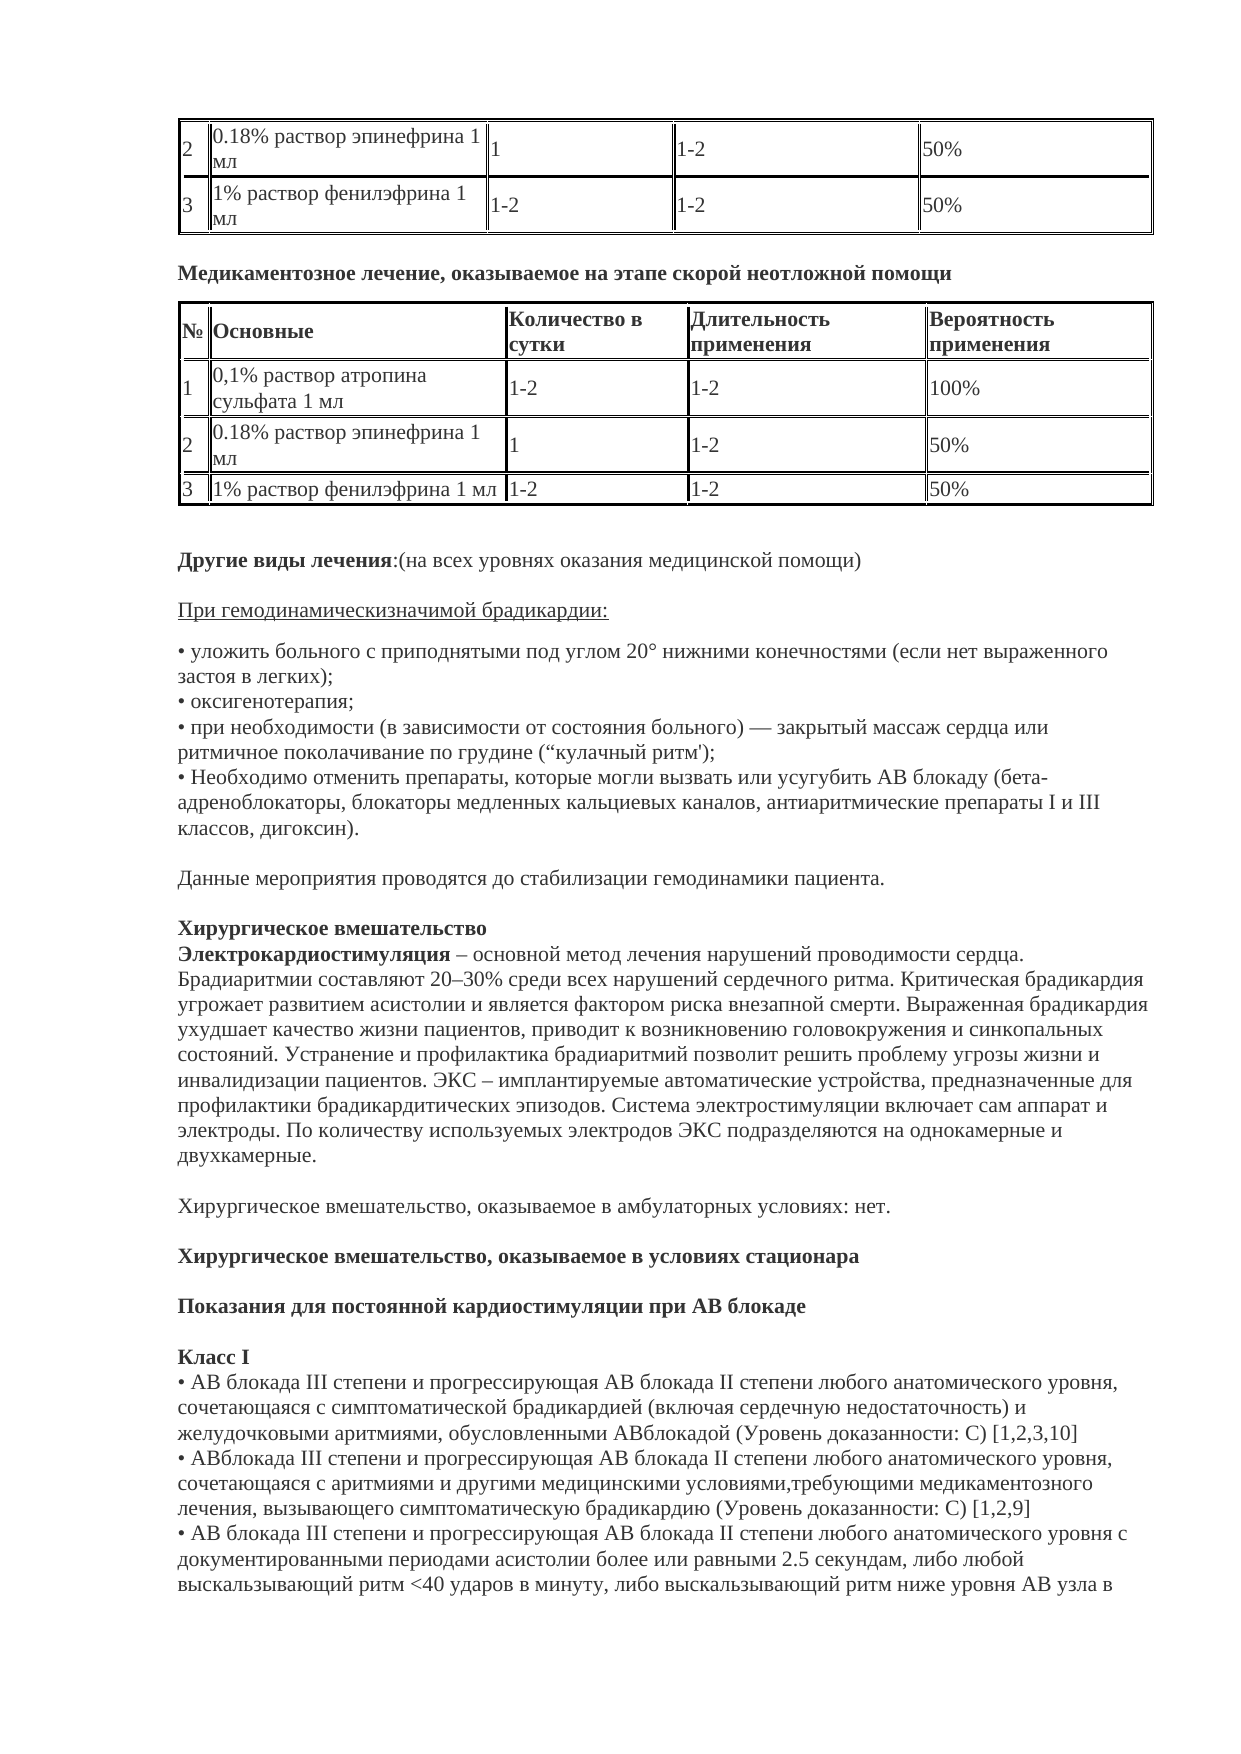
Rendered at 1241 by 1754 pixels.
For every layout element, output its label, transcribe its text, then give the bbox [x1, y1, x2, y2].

table_header Длительность применения [688, 304, 927, 358]
table_cell 1-2 [506, 475, 688, 503]
table_cell 2 [181, 120, 210, 175]
table_cell 100% [927, 358, 1152, 414]
text Медикаментозное лечение, оказываемое на этапе скорой неотложной помощи [177, 235, 1152, 285]
table_cell 50% [920, 175, 1151, 232]
table_cell 1% раствор фенилэфрина 1 мл [210, 475, 506, 503]
table_cell 0,1% раствор атропина сульфата 1 мл [212, 361, 505, 414]
table_cell 50% [928, 415, 1151, 471]
table_cell 1-2 [690, 418, 925, 471]
table_cell 1-2 [688, 475, 927, 503]
table_cell 1-2 [674, 122, 920, 175]
text • Необходимо отменить препараты, которые могли вызвать или усугубить АВ блокаду (бета-адреноблокаторы, блокаторы медленных кальциевых каналов, антиаритмические препараты I и III классов, дигоксин). [177, 764, 1152, 840]
table_cell 1% раствор фенилэфрина 1 мл [210, 178, 488, 232]
table_cell 50% [927, 471, 1151, 503]
text • уложить больного с приподнятыми под углом 20° нижними конечностями (если нет выраженного застоя в легких); [177, 638, 1152, 688]
text Данные мероприятия проводятся до стабилизации гемодинамики пациента. Хирургическое вмешательство [177, 840, 1152, 941]
table_cell 2 [181, 415, 208, 471]
table_cell 0.18% раствор эпинефрина 1 мл [210, 122, 488, 175]
text Другие виды лечения:(на всех уровнях оказания медицинской помощи) При гемодинамическизначимой брадикардии: [177, 547, 1152, 622]
text Электрокардиостимуляция – основной метод лечения нарушений проводимости сердца. Брадиаритмии составляют 20–30% среди всех нарушений сердечного ритма. Критическая брадикардия угрожает развитием асистолии и является фактором риска внезапной смерти. Выраженная брадикардия ухудшает качество жизни пациентов, приводит к возникновению головокружения и синкопальных состояний. Устранение и профилактика брадиаритмий позволит решить проблему угрозы жизни и инвалидизации пациентов. ЭКС – имплантируемые автоматические устройства, предназначенные для профилактики брадикардитических эпизодов. Система электростимуляции включает сам аппарат и электроды. По количеству используемых электродов ЭКС подразделяются на однокамерные и двухкамерные. Хирургическое вмешательство, оказываемое в амбулаторных условиях: нет. Хирургическое вмешательство, оказываемое в условиях стационара Показания для постоянной кардиостимуляции при АВ блокаде Класс I [177, 941, 1152, 1369]
table_header Основные [210, 304, 506, 358]
text • при необходимости (в зависимости от состояния больного) — закрытый массаж сердца или ритмичное поколачивание по грудине (“кулачный ритм'); [177, 714, 1152, 764]
table_cell 0.18% раствор эпинефрина 1 мл [212, 418, 505, 471]
table_header Вероятность применения [927, 304, 1151, 358]
table_cell 1-2 [488, 175, 674, 232]
table_header Количество в сутки [506, 303, 688, 358]
table_cell 1 [180, 358, 210, 414]
table_cell 1-2 [674, 178, 920, 232]
text • АВ блокада III степени и прогрессирующая АВ блокада II степени любого анатомического уровня, сочетающаяся с симптоматической брадикардией (включая сердечную недостаточность) и желудочковыми аритмиями, обусловленными АВблокадой (Уровень доказанности: С) [1,2,3,10] [177, 1369, 1152, 1445]
table_cell 1-2 [690, 361, 925, 414]
table_cell 1 [508, 418, 687, 471]
text • оксигенотерапия; [177, 688, 1152, 714]
table_header № [181, 303, 210, 358]
table_cell 1-2 [508, 361, 687, 414]
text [177, 1520, 1152, 1596]
table_cell 3 [181, 175, 210, 232]
table_cell 1 [488, 120, 674, 175]
table_cell 3 [181, 471, 210, 503]
table_cell 50% [920, 122, 1151, 175]
text • АВблокада III степени и прогрессирующая АВ блокада II степени любого анатомического уровня, сочетающаяся с аритмиями и другими медицинскими условиями,требующими медикаментозного лечения, вызывающего симптоматическую брадикардию (Уровень доказанности: С) [1,2,9] [177, 1445, 1152, 1520]
